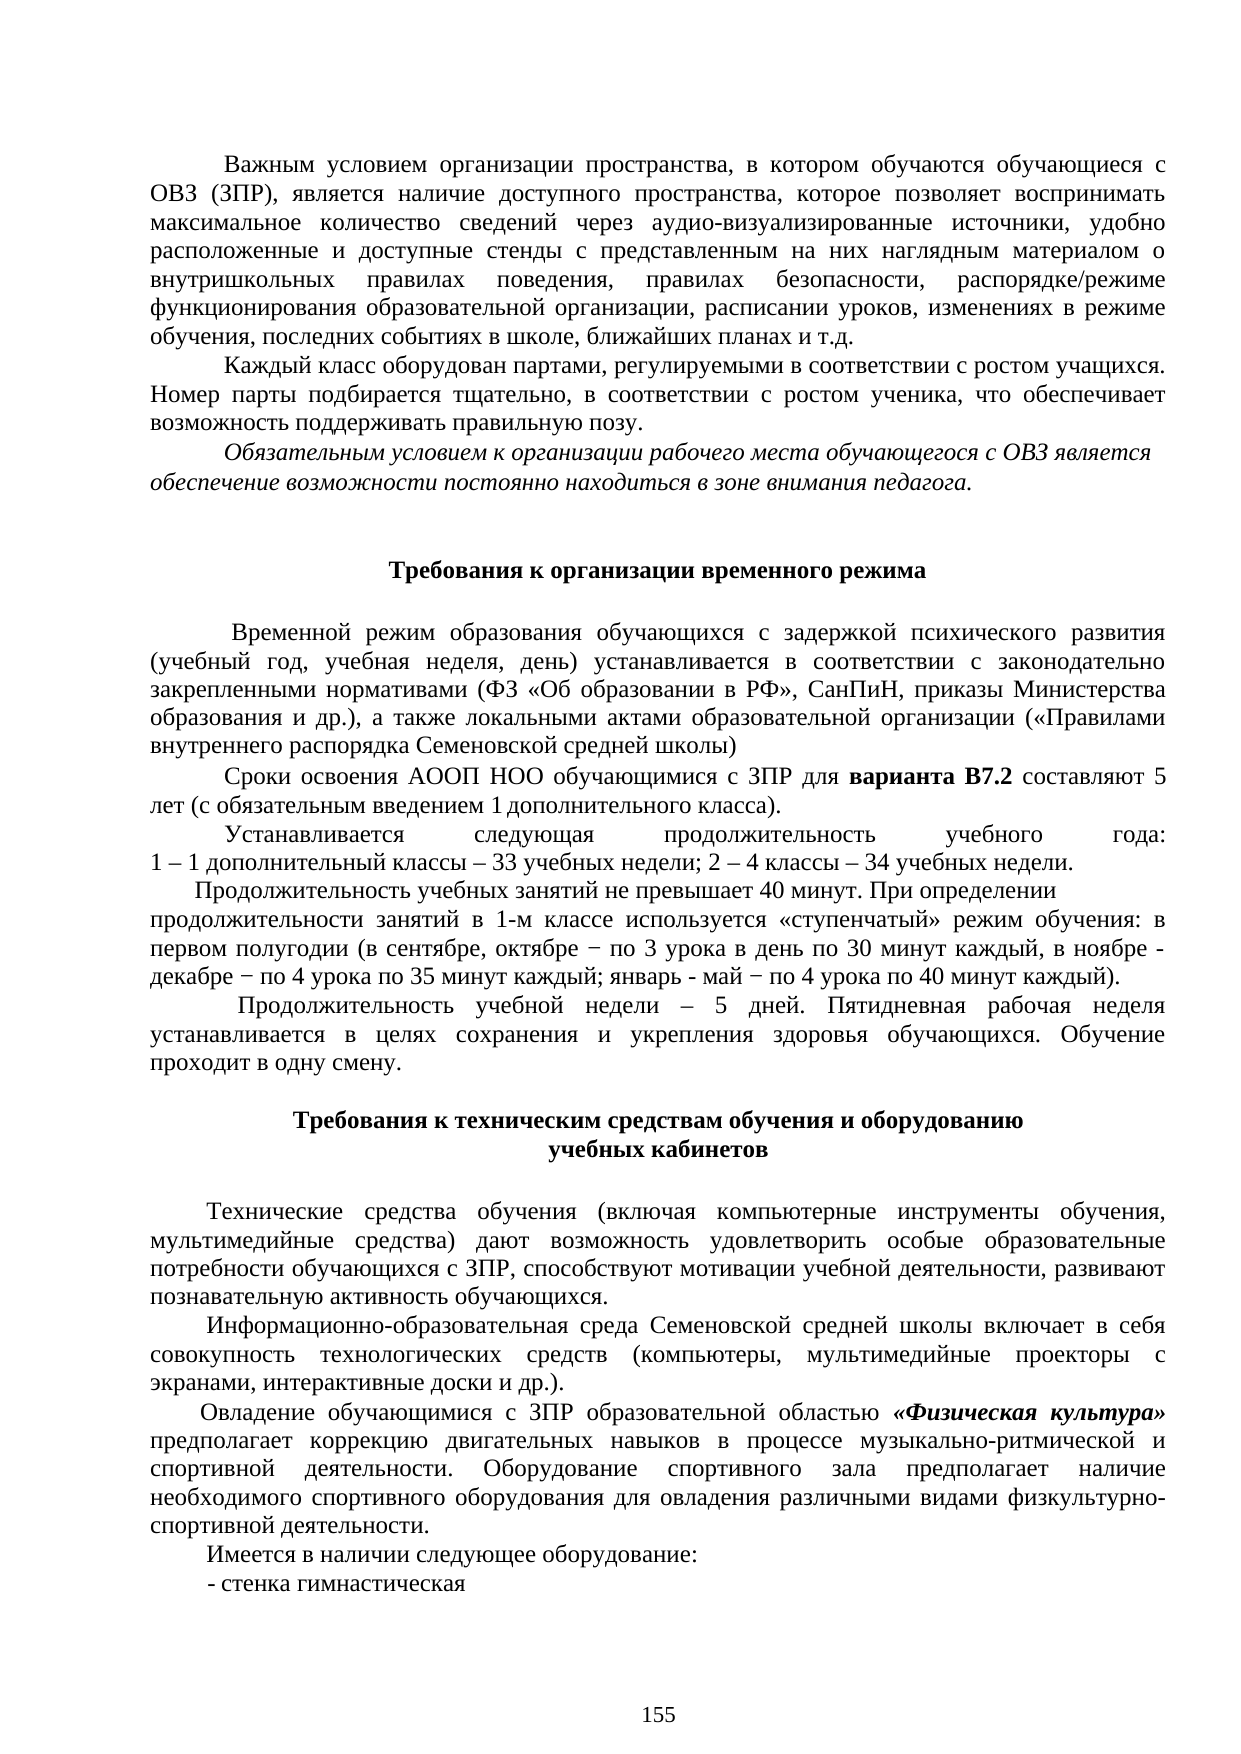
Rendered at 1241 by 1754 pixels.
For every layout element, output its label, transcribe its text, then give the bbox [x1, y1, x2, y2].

text учебных кабинетов [150, 1134, 1167, 1163]
text Имеется в наличии следующее оборудование: [206, 1539, 1167, 1568]
text Требования к организации временного режима [150, 555, 1164, 584]
text Продолжительность учебных занятий не превышает 40 минут. При определении [150, 876, 1167, 904]
text Временной режим образования обучающихся с задержкой психического развития (учебный год, учебная неделя, день) устанавливается в соответствии с законодательно закрепленными нормативами (ФЗ «Об образовании в РФ», СанПиН, приказы Министерства образования и др.), а также локальными актами образовательной организации («Правилами внутреннего распорядка Семеновской средней школы) [150, 618, 1167, 759]
text продолжительности занятий в 1-м классе используется «ступенчатый» режим обучения: в первом полугодии (в сентябре, октябре − по 3 урока в день по 30 минут каждый, в ноябре - декабре − по 4 урока по 35 минут каждый; январь - май − по 4 урока по 40 минут каждый). [150, 905, 1167, 990]
text Требования к техническим средствам обучения и оборудованию [150, 1105, 1167, 1134]
text Сроки освоения АООП НОО обучающимися с ЗПР для варианта В7.2 составляют 5 лет (с обязательным введением 1 дополнительного класса). [150, 761, 1167, 819]
list стенка гимнастическая [207, 1568, 1167, 1597]
text Каждый класс оборудован партами, регулируемыми в соответствии с ростом учащихся. Номер парты подбирается тщательно, в соответствии с ростом ученика, что обеспечивает возможность поддерживать правильную позу. [150, 351, 1167, 436]
text Важным условием организации пространства, в котором обучаются обучающиеся с ОВЗ (ЗПР), является наличие доступного пространства, которое позволяет воспринимать максимальное количество сведений через аудио-визуализированные источники, удобно расположенные и доступные стенды с представленным на них наглядным материалом о внутришкольных правилах поведения, правилах безопасности, распорядке/режиме функционирования образовательной организации, расписании уроков, изменениях в режиме обучения, последних событиях в школе, ближайших планах и т.д. [150, 150, 1167, 350]
text Информационно-образовательная среда Семеновской средней школы включает в себя совокупность технологических средств (компьютеры, мультимедийные проекторы с экранами, интерактивные доски и др.). [150, 1311, 1167, 1396]
text Устанавливается следующая продолжительность учебного года: 1 – 1 дополнительный классы – 33 учебных недели; 2 – 4 классы – 34 учебных недели. [150, 819, 1167, 876]
text Овладение обучающимися с ЗПР образовательной областью «Физическая культура» предполагает коррекцию двигательных навыков в процессе музыкально-ритмической и спортивной деятельности. Оборудование спортивного зала предполагает наличие необходимого спортивного оборудования для овладения различными видами физкультурно-спортивной деятельности. [150, 1397, 1167, 1538]
text Технические средства обучения (включая компьютерные инструменты обучения, мультимедийные средства) дают возможность удовлетворить особые образовательные потребности обучающихся с ЗПР, способствуют мотивации учебной деятельности, развивают познавательную активность обучающихся. [150, 1197, 1167, 1310]
text Продолжительность учебной недели – 5 дней. Пятидневная рабочая неделя устанавливается в целях сохранения и укрепления здоровья обучающихся. Обучение проходит в одну смену. [150, 991, 1167, 1076]
text Обязательным условием к организации рабочего места обучающегося с ОВЗ является обеспечение возможности постоянно находиться в зоне внимания педагога. [150, 437, 1167, 496]
